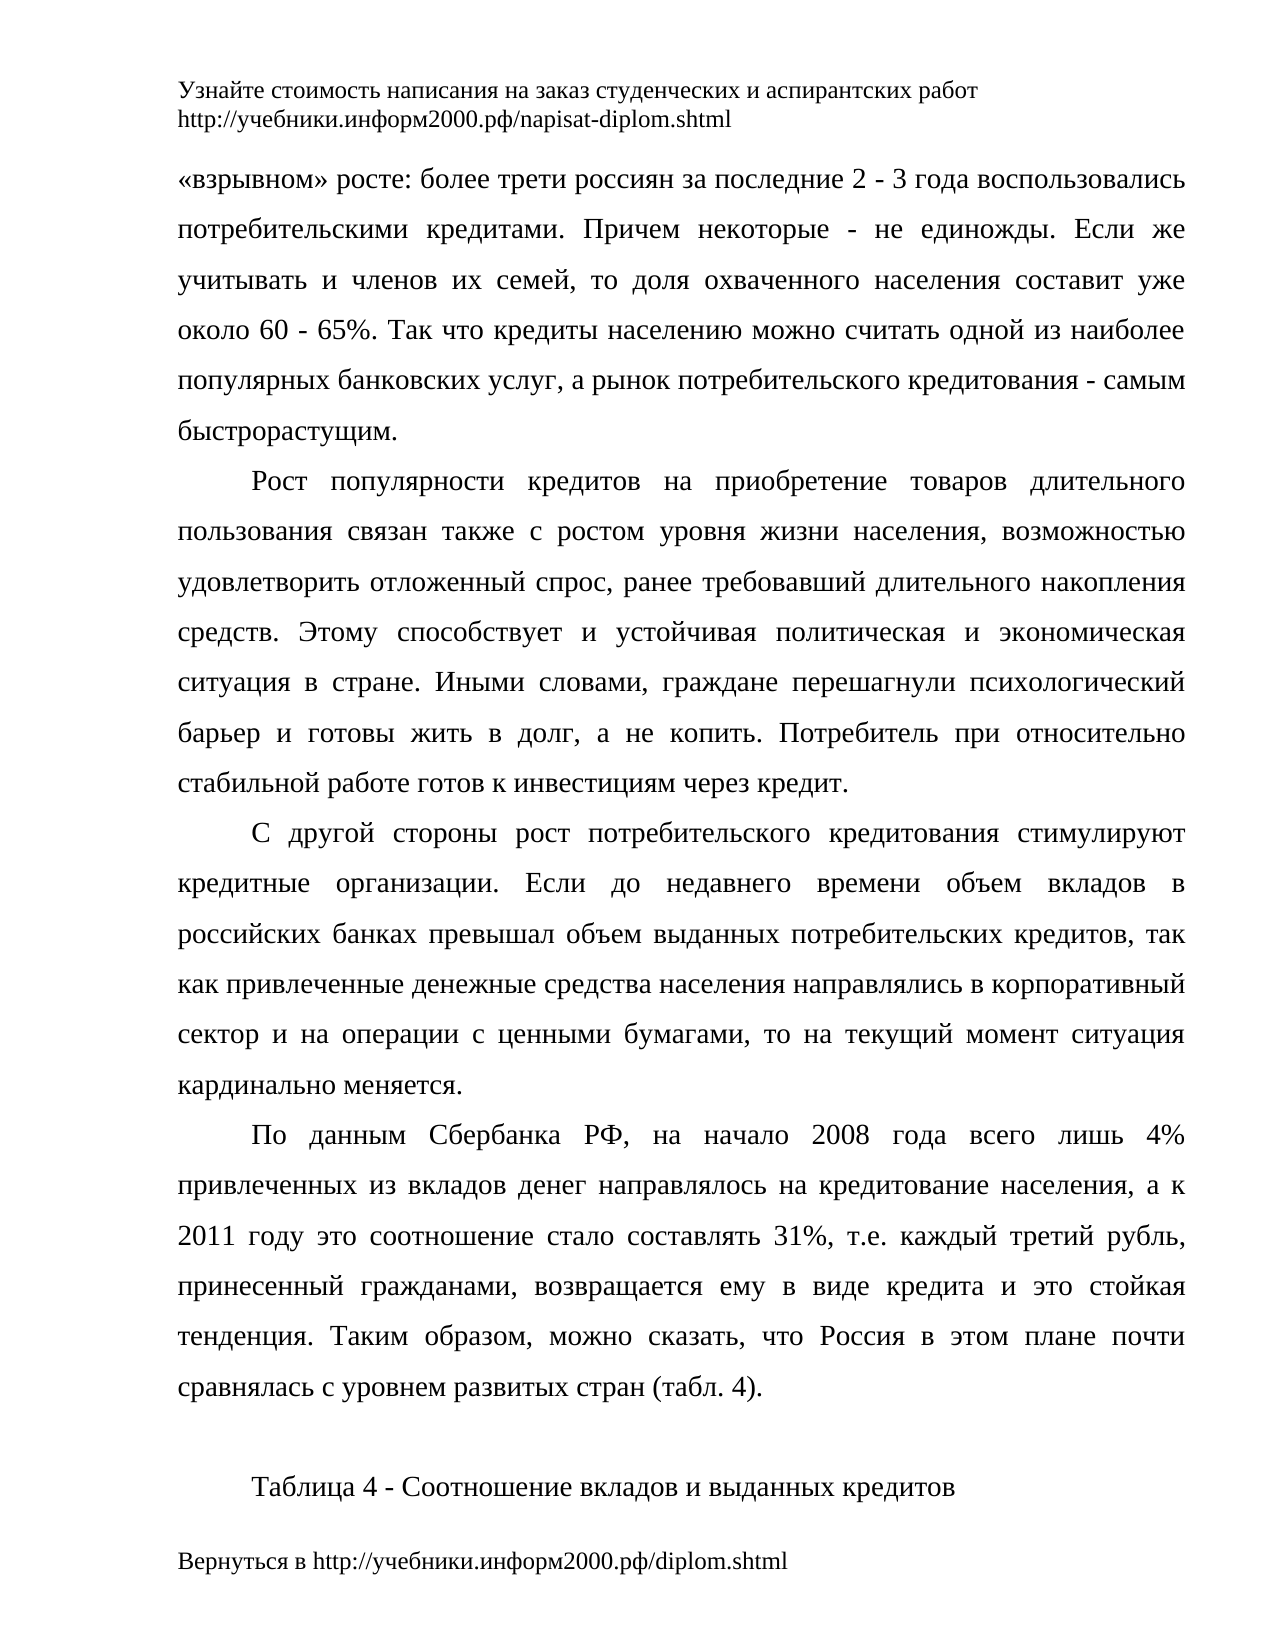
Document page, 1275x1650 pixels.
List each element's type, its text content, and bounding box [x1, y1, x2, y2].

text По данным Сбербанка РФ, на начало 2008 года всего лишь 4% привлеченных из вкладов денег направлялось на кредитование населения, а к 2011 году это соотношение стало составлять 31%, т.е. каждый третий рубль, принесенный гражданами, возвращается ему в виде кредита и это стойкая тенденция. Таким образом, можно сказать, что Россия в этом плане почти сравнялась с уровнем развитых стран (табл. 4). [177, 1117, 1186, 1402]
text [177, 161, 1186, 446]
text Рост популярности кредитов на приобретение товаров длительного пользования связан также с ростом уровня жизни населения, возможностью удовлетворить отложенный спрос, ранее требовавший длительного накопления средств. Этому способствует и устойчивая политическая и экономическая ситуация в стране. Иными словами, граждане перешагнули психологический барьер и готовы жить в долг, а не копить. Потребитель при относительно стабильной работе готов к инвестициям через кредит. [177, 463, 1186, 798]
text С другой стороны рост потребительского кредитования стимулируют кредитные организации. Если до недавнего времени объем вкладов в российских банках превышал объем выданных потребительских кредитов, так как привлеченные денежные средства населения направлялись в корпоративный сектор и на операции с ценными бумагами, то на текущий момент ситуация кардинально меняется. [177, 815, 1186, 1100]
text Таблица 4 - Соотношение вкладов и выданных кредитов [177, 1469, 1186, 1503]
